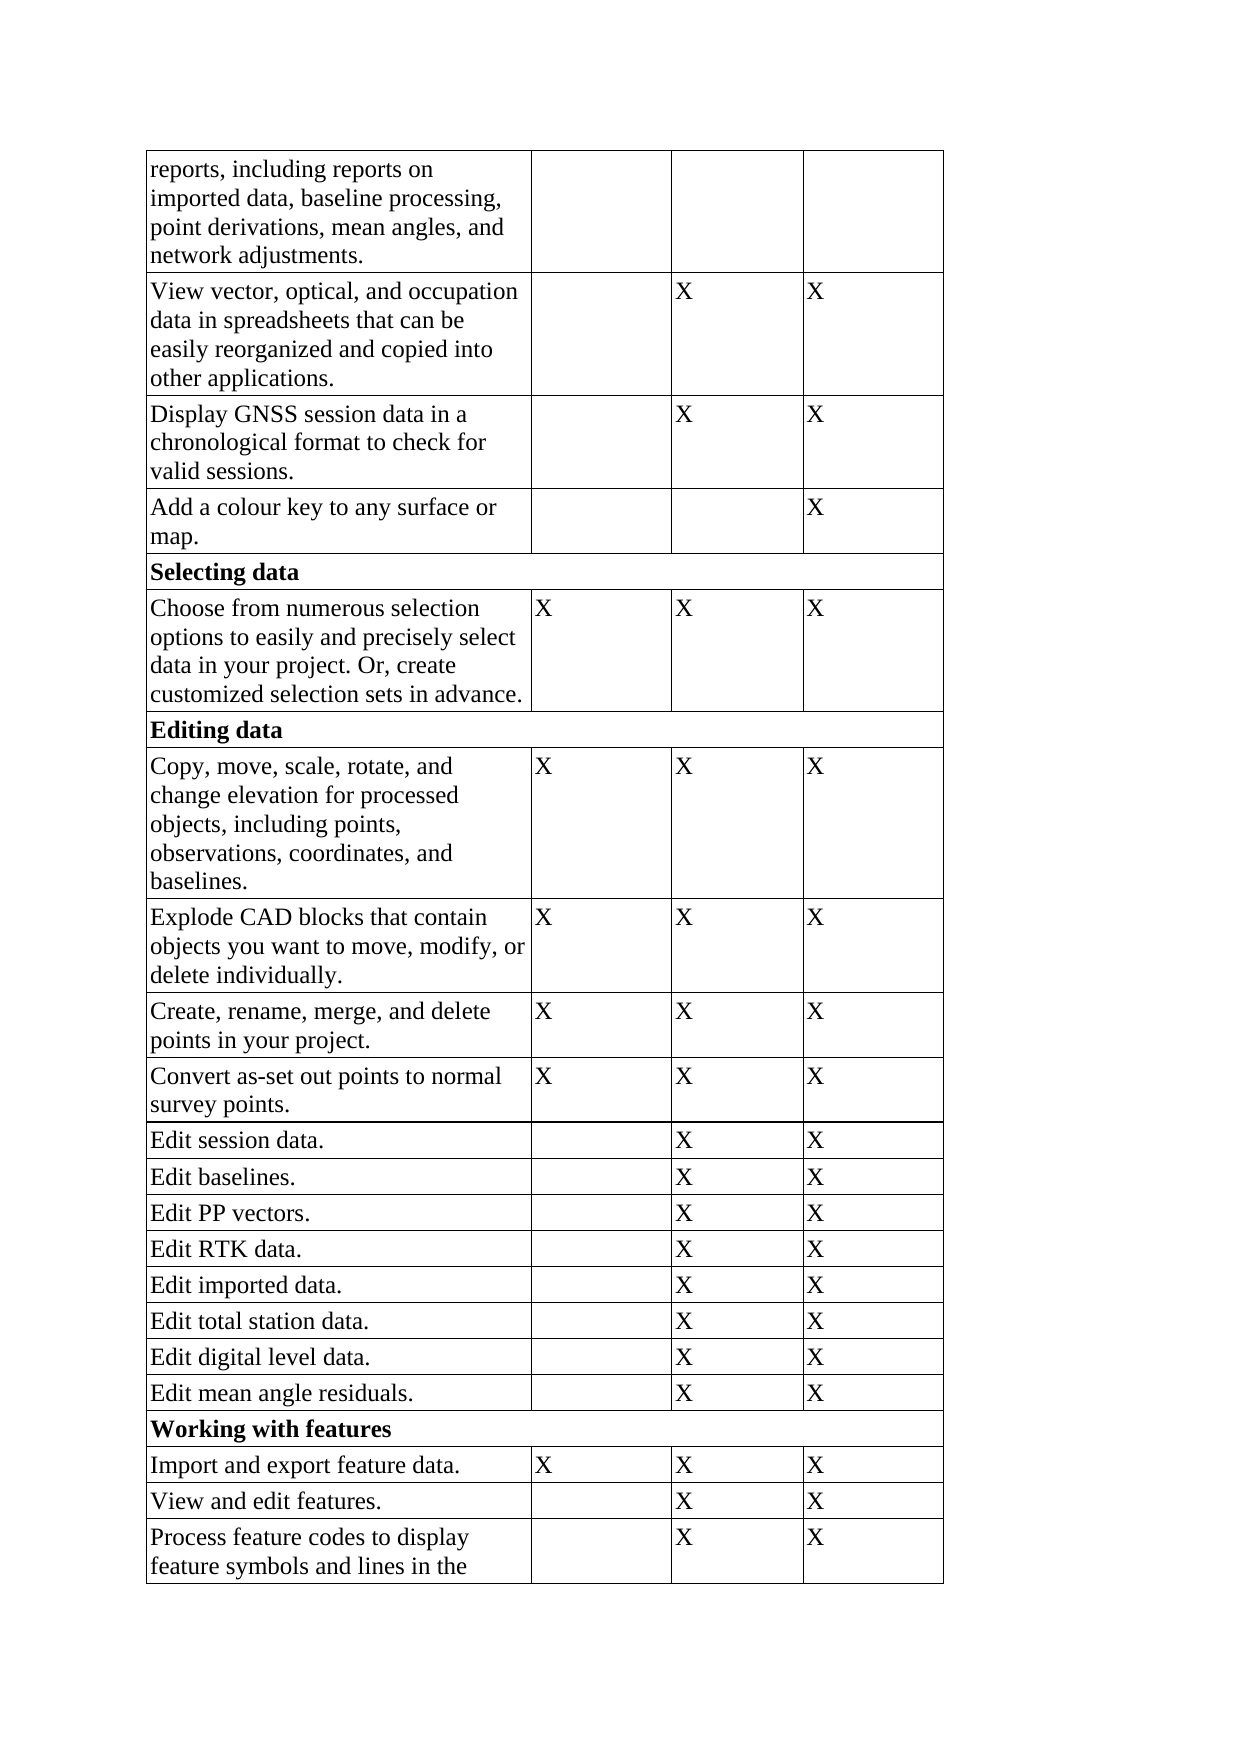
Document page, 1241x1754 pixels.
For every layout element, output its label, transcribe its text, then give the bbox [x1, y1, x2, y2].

table_cell Add a colour key to any surface or map. [147, 489, 531, 553]
table_cell X [672, 1483, 803, 1518]
table_cell X [672, 1195, 803, 1229]
table_cell Edit RTK data. [147, 1231, 531, 1266]
table_cell Display GNSS session data in a chronological format to check for valid sessions. [147, 396, 531, 488]
table_cell X [804, 993, 943, 1057]
table_cell [532, 489, 671, 553]
table_cell X [804, 1058, 943, 1121]
table_cell X [532, 899, 671, 992]
table_cell Edit baselines. [147, 1159, 531, 1193]
table_cell X [672, 1303, 803, 1338]
table_cell Edit digital level data. [147, 1339, 531, 1374]
table_cell X [672, 993, 803, 1057]
table_cell Explode CAD blocks that contain objects you want to move, modify, or delete individually. [147, 899, 531, 992]
table_cell X [804, 1123, 943, 1157]
table_cell [532, 1339, 671, 1374]
table_cell View vector, optical, and occupation data in spreadsheets that can be easily reorganized and copied into other applications. [147, 273, 531, 394]
table_cell X [672, 1123, 803, 1157]
table_cell X [804, 273, 943, 394]
table_cell X [804, 1519, 943, 1583]
table_cell Convert as-set out points to normal survey points. [147, 1058, 531, 1121]
table_cell X [532, 993, 671, 1057]
table_cell Edit PP vectors. [147, 1195, 531, 1229]
table_cell [532, 1303, 671, 1338]
table_cell X [804, 151, 943, 272]
table_cell X [672, 590, 803, 711]
table_cell X [672, 273, 803, 394]
table_cell Edit session data. [147, 1123, 531, 1157]
table_cell [532, 151, 671, 272]
table_cell X [804, 1159, 943, 1193]
table_cell X [672, 151, 803, 272]
table_cell Edit imported data. [147, 1267, 531, 1302]
table_cell X [672, 1447, 803, 1482]
table_cell X [672, 1339, 803, 1374]
table_cell [532, 1231, 671, 1266]
table_cell X [804, 1267, 943, 1302]
table_cell Selecting data [147, 554, 943, 589]
table_cell Create, rename, merge, and delete points in your project. [147, 993, 531, 1057]
table_cell X [672, 1231, 803, 1266]
table_cell [532, 1483, 671, 1518]
table_cell X [532, 1447, 671, 1482]
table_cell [147, 151, 531, 272]
table_cell Choose from numerous selection options to easily and precisely select data in your project. Or, create customized selection sets in advance. [147, 590, 531, 711]
table_cell X [804, 489, 943, 553]
table_cell X [672, 1267, 803, 1302]
table_cell Working with features [147, 1411, 943, 1446]
table_cell X [804, 748, 943, 898]
table_cell [672, 489, 803, 553]
table_cell X [804, 899, 943, 992]
table_cell [532, 1519, 671, 1583]
table_cell [532, 1195, 671, 1229]
table_cell X [672, 748, 803, 898]
table_cell Edit total station data. [147, 1303, 531, 1338]
table_cell X [804, 1231, 943, 1266]
table_cell [532, 1375, 671, 1410]
table_cell X [672, 1375, 803, 1410]
table_cell [532, 1159, 671, 1193]
table_cell Import and export feature data. [147, 1447, 531, 1482]
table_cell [147, 1519, 531, 1583]
table_cell X [804, 1195, 943, 1229]
table_cell X [672, 899, 803, 992]
table_cell X [532, 1058, 671, 1121]
table_cell X [672, 1519, 803, 1583]
table_cell [532, 1123, 671, 1157]
table_cell Editing data [147, 712, 943, 747]
table_cell X [672, 1159, 803, 1193]
table_cell [532, 1267, 671, 1302]
table_cell View and edit features. [147, 1483, 531, 1518]
table_cell X [804, 1447, 943, 1482]
table_cell X [672, 396, 803, 488]
table_cell [532, 273, 671, 394]
table_cell Copy, move, scale, rotate, and change elevation for processed objects, including points, observations, coordinates, and baselines. [147, 748, 531, 898]
table_cell X [672, 1058, 803, 1121]
table_cell X [532, 748, 671, 898]
table_cell X [804, 1303, 943, 1338]
table_cell [532, 396, 671, 488]
table_cell X [532, 590, 671, 711]
table_cell X [804, 396, 943, 488]
table_cell Edit mean angle residuals. [147, 1375, 531, 1410]
table_cell X [804, 590, 943, 711]
table_cell X [804, 1339, 943, 1374]
table_cell X [804, 1483, 943, 1518]
table_cell X [804, 1375, 943, 1410]
